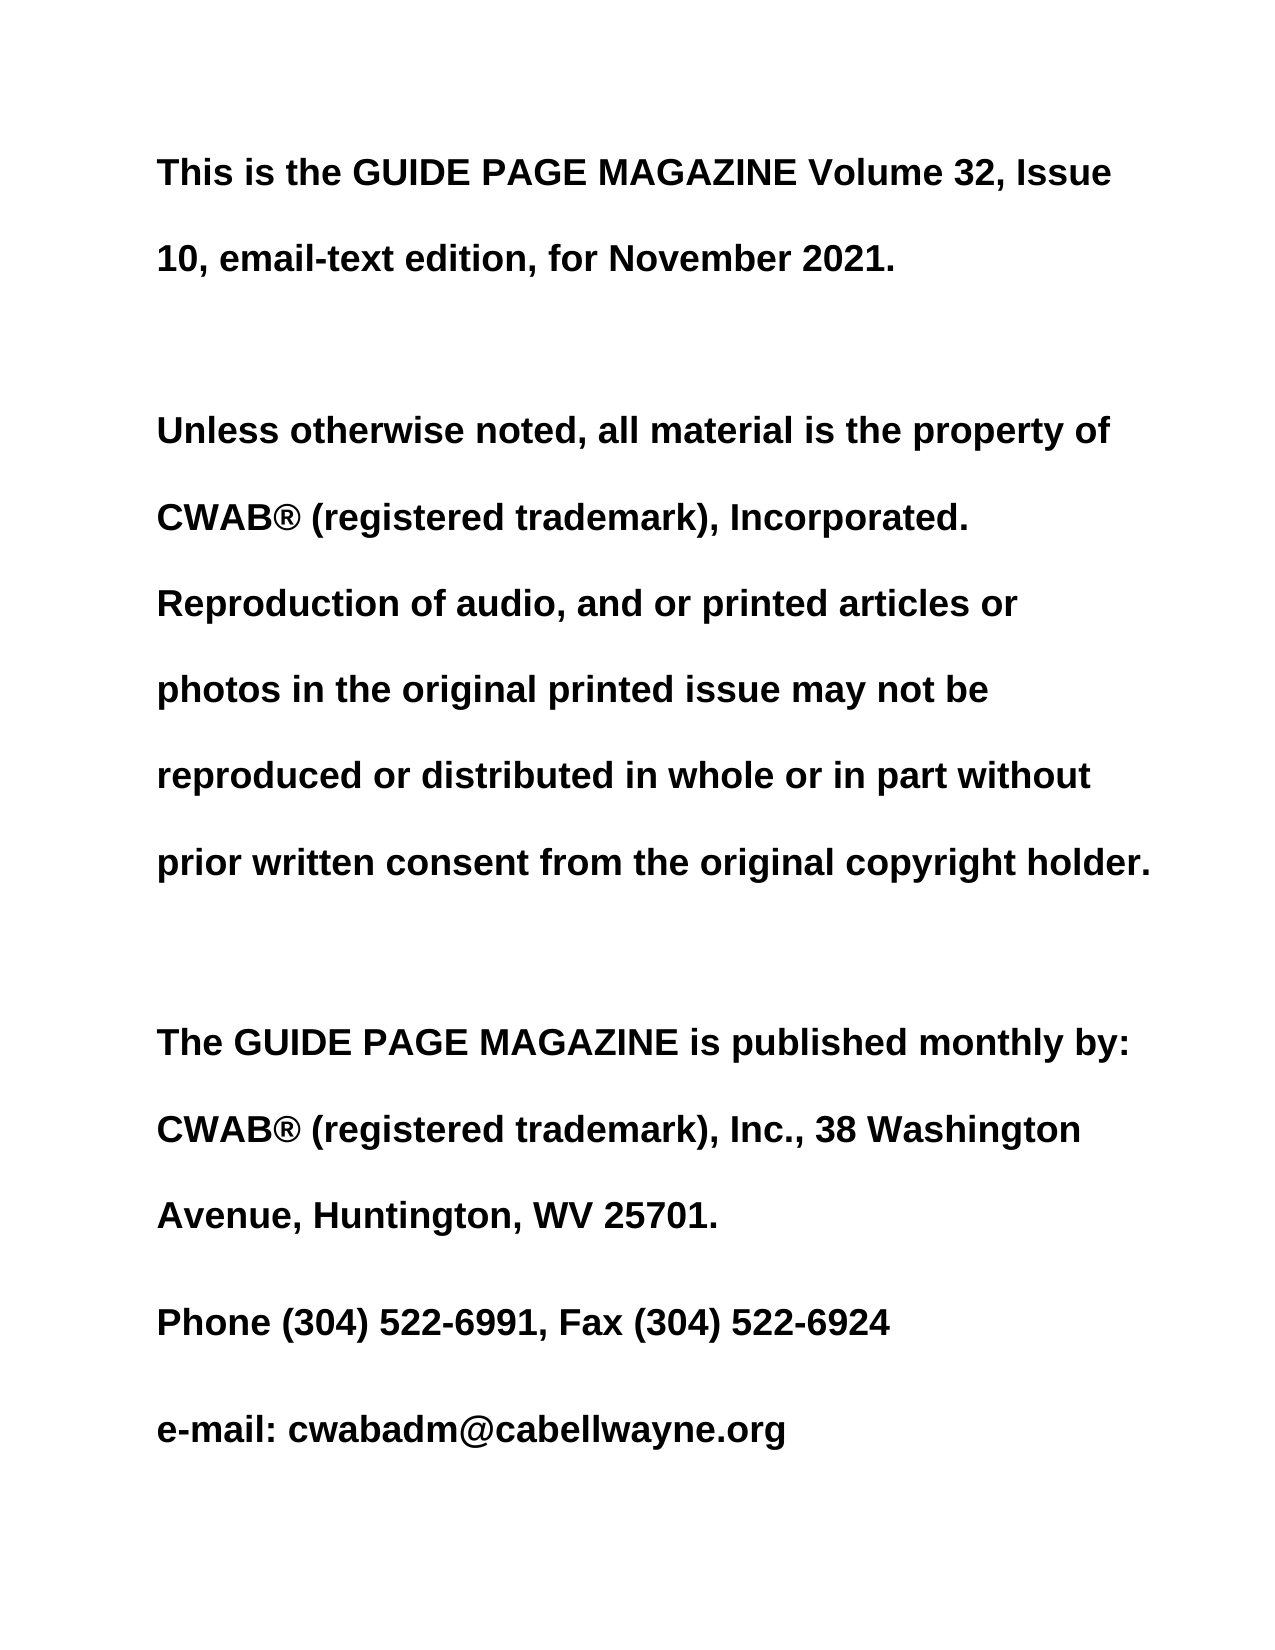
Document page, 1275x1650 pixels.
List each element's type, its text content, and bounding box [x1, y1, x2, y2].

text e-mail: cwabadm@cabellwayne.org [156, 1407, 1153, 1450]
text This is the GUIDE PAGE MAGAZINE Volume 32, Issue 10, email-text edition, for November 2021. [156, 150, 1153, 279]
text Phone (304) 522-6991, Fax (304) 522-6924 [156, 1300, 1153, 1343]
text The GUIDE PAGE MAGAZINE is published monthly by: CWAB® (registered trademark), Inc., 38 Washington Avenue, Huntington, WV 25701. [156, 1021, 1153, 1236]
text Unless otherwise noted, all material is the property of CWAB® (registered trademark), Incorporated. Reproduction of audio, and or printed articles or photos in the original printed issue may not be reproduced or distributed in whole or in part without prior written consent from the original copyright holder. [156, 409, 1153, 883]
